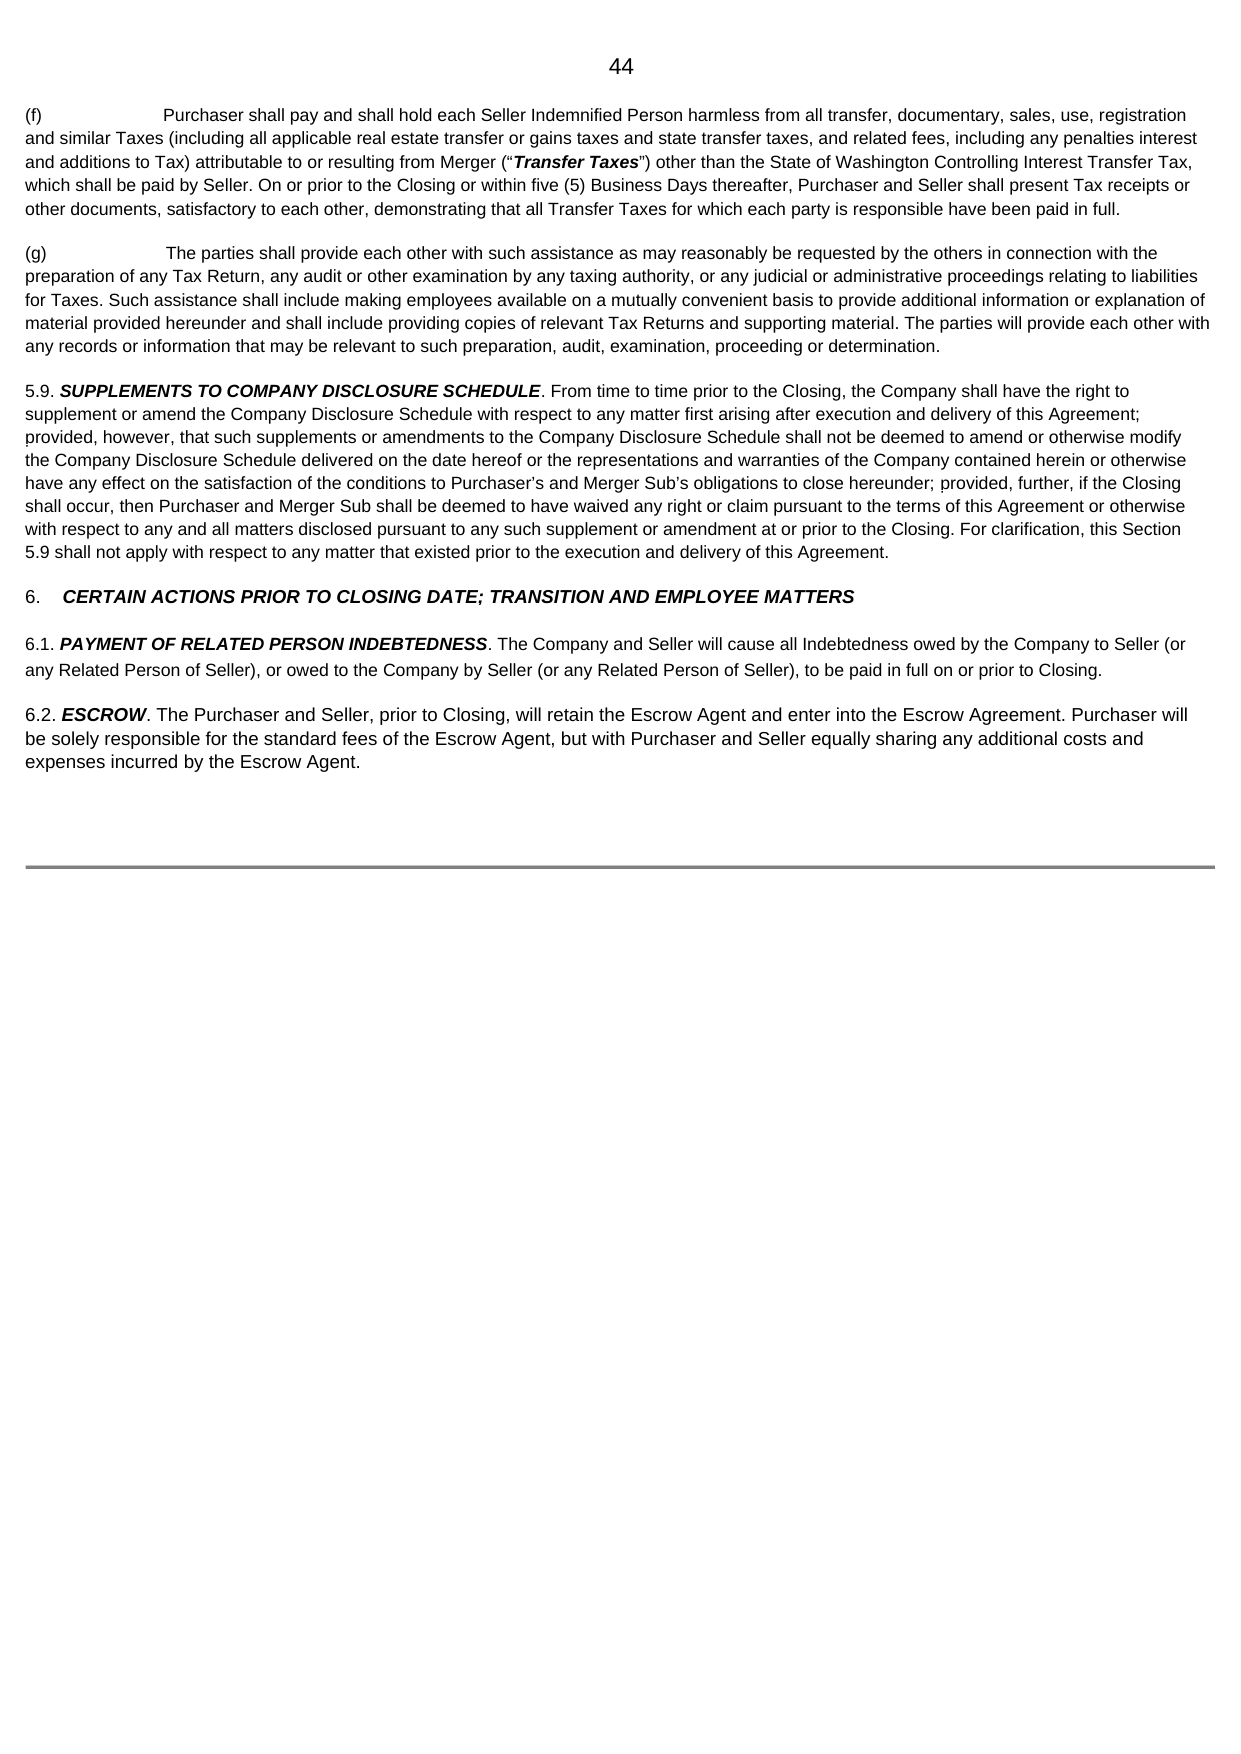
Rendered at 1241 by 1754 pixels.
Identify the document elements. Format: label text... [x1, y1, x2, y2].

list The parties shall provide each other with such assistance as may reasonably be requested by the others in connection with the preparation of any Tax Return, any audit or other examination by any taxing authority, or any judicial or administrative proceedings relating to liabilities for Taxes. Such assistance shall include making employees available on a mutually convenient basis to provide additional information or explanation of material provided hereunder and shall include providing copies of relevant Tax Returns and supporting material. The parties will provide each other with any records or information that may be relevant to such preparation, audit, examination, proceeding or determination. [25, 242, 1215, 357]
list CERTAIN ACTIONS PRIOR TO CLOSING DATE; TRANSITION AND EMPLOYEE MATTERS [25, 586, 1215, 608]
picture [25, 865, 1215, 869]
text 44 [25, 53, 1217, 79]
text 6.2. ESCROW. The Purchaser and Seller, prior to Closing, will retain the Escrow Agent and enter into the Escrow Agreement. Purchaser will be solely responsible for the standard fees of the Escrow Agent, but with Purchaser and Seller equally sharing any additional costs and expenses incurred by the Escrow Agent. [25, 704, 1203, 773]
text 5.9. SUPPLEMENTS TO COMPANY DISCLOSURE SCHEDULE. From time to time prior to the Closing, the Company shall have the right to supplement or amend the Company Disclosure Schedule with respect to any matter first arising after execution and delivery of this Agreement; provided, however, that such supplements or amendments to the Company Disclosure Schedule shall not be deemed to amend or otherwise modify the Company Disclosure Schedule delivered on the date hereof or the representations and warranties of the Company contained herein or otherwise have any effect on the satisfaction of the conditions to Purchaser’s and Merger Sub’s obligations to close hereunder; provided, further, if the Closing shall occur, then Purchaser and Merger Sub shall be deemed to have waived any right or claim pursuant to the terms of this Agreement or otherwise with respect to any and all matters disclosed pursuant to any such supplement or amendment at or prior to the Closing. For clarification, this Section 5.9 shall not apply with respect to any matter that existed prior to the execution and delivery of this Agreement. [25, 380, 1207, 562]
text 6.1. PAYMENT OF RELATED PERSON INDEBTEDNESS. The Company and Seller will cause all Indebtedness owed by the Company to Seller (or any Related Person of Seller), or owed to the Company by Seller (or any Related Person of Seller), to be paid in full on or prior to Closing. [25, 634, 1194, 680]
list Purchaser shall pay and shall hold each Seller Indemnified Person harmless from all transfer, documentary, sales, use, registration and similar Taxes (including all applicable real estate transfer or gains taxes and state transfer taxes, and related fees, including any penalties interest and additions to Tax) attributable to or resulting from Merger (“Transfer Taxes”) other than the State of Washington Controlling Interest Transfer Tax, which shall be paid by Seller. On or prior to the Closing or within five (5) Business Days thereafter, Purchaser and Seller shall present Tax receipts or other documents, satisfactory to each other, demonstrating that all Transfer Taxes for which each party is responsible have been paid in full. [25, 104, 1215, 219]
